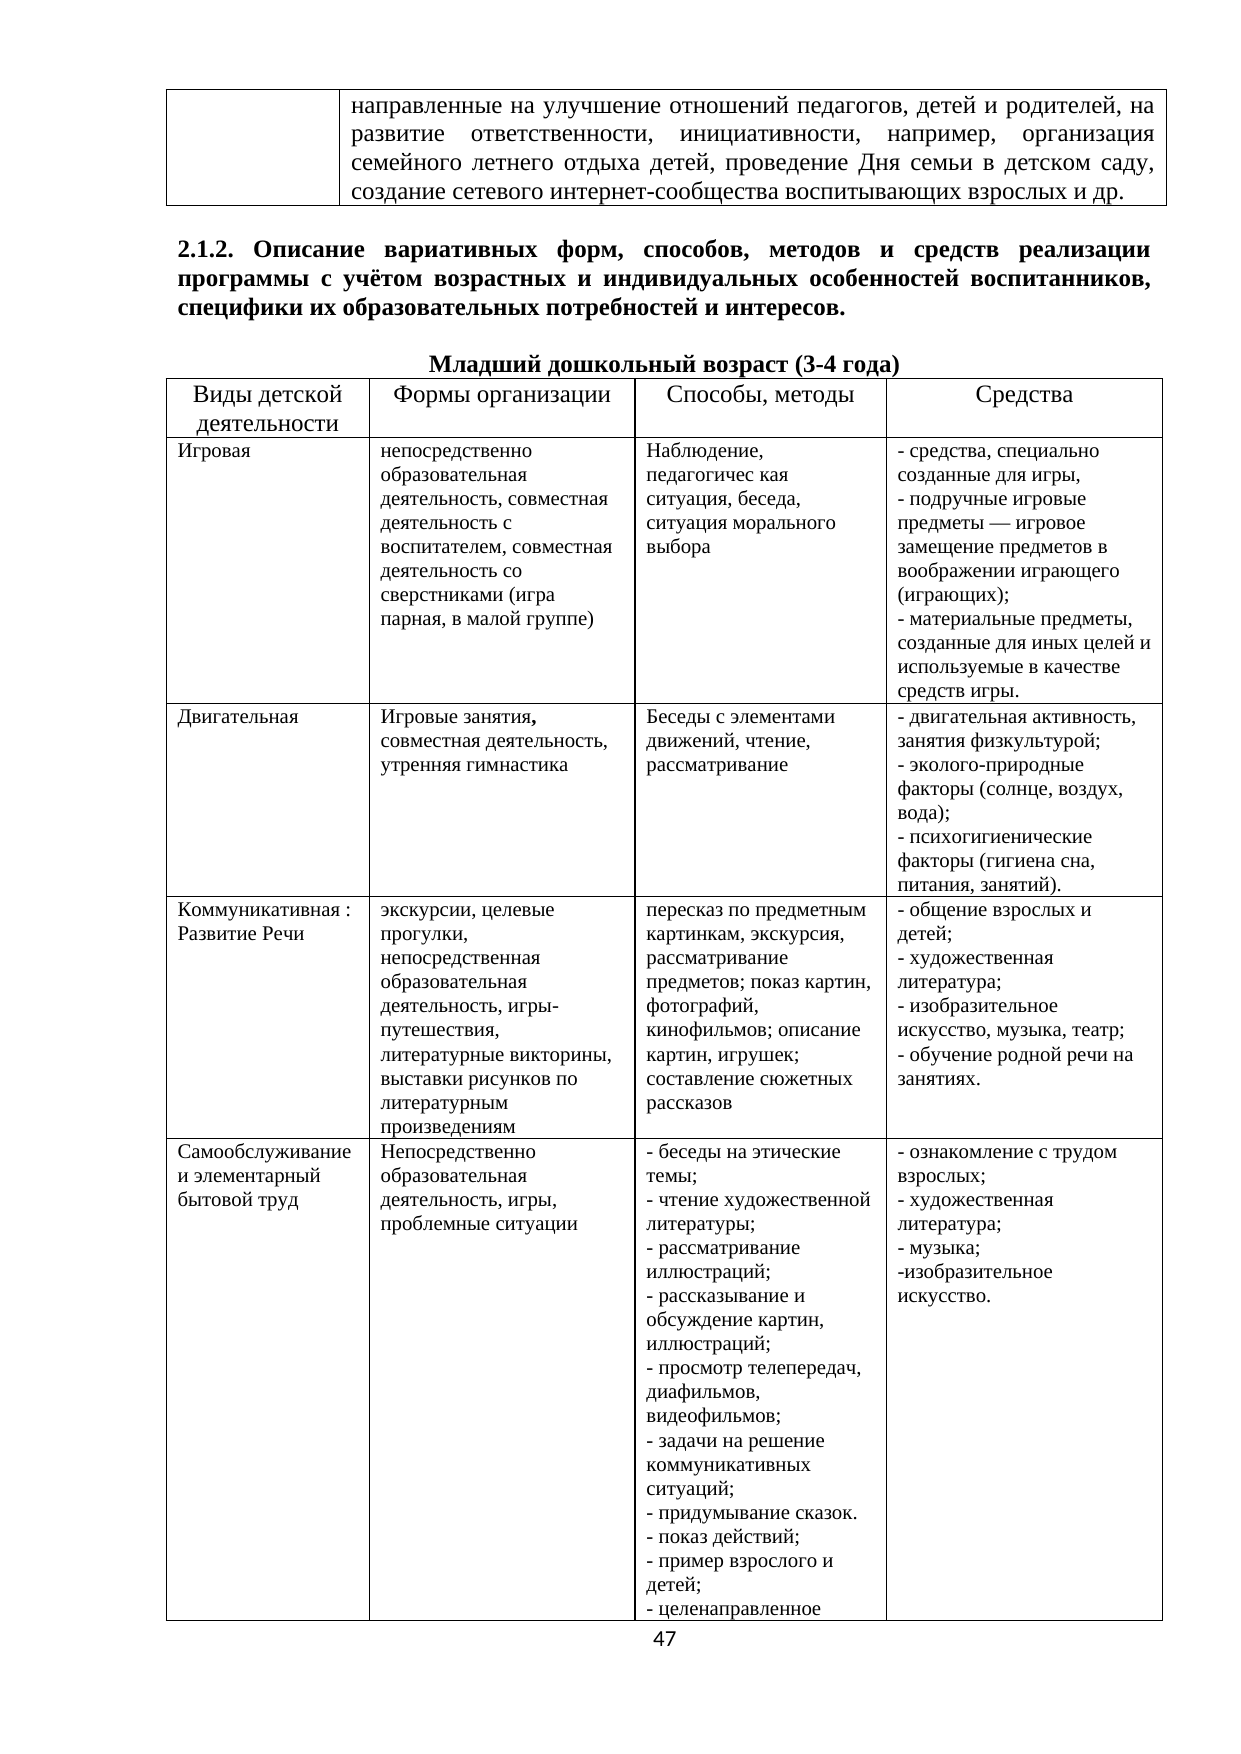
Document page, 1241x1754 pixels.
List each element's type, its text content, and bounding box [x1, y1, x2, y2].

table_cell Коммуникативная : Развитие Речи [167, 897, 369, 1138]
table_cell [887, 1139, 1162, 1620]
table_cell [167, 1139, 369, 1620]
table_cell - общение взрослых и детей; - художественная литература; - изобразительное искусство, музыка, театр; - обучение родной речи на занятиях. [887, 897, 1162, 1138]
table_cell Наблюдение, педагогичес кая ситуация, беседа, ситуация морального выбора [636, 438, 886, 702]
table_header Виды детской деятельности [167, 379, 369, 437]
table_cell - средства, специально созданные для игры, - подручные игровые предметы — игровое замещение предметов в воображении играющего (играющих); - материальные предметы, созданные для иных целей и используемые в качестве средств игры. [887, 438, 1162, 702]
table_cell Беседы с элементами движений, чтение, рассматривание [636, 704, 886, 896]
table_cell экскурсии, целевые прогулки, непосредственная образовательная деятельность, игры-путешествия, литературные викторины, выставки рисунков по литературным произведениям [370, 897, 634, 1138]
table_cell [167, 90, 339, 205]
table_cell Игровые занятия, совместная деятельность, утренняя гимнастика [370, 704, 634, 896]
table_cell - двигательная активность, занятия физкультурой; - эколого-природные факторы (солнце, воздух, вода); - психогигиенические факторы (гигиена сна, питания, занятий). [887, 704, 1162, 896]
table_cell Двигательная [167, 704, 369, 896]
table_header Средства [887, 379, 1162, 437]
table_header Формы организации [370, 379, 634, 437]
table_cell Игровая [167, 438, 369, 702]
text 2.1.2. Описание вариативных форм, способов, методов и средств реализации программы с учётом возрастных и индивидуальных особенностей воспитанников, специфики их образовательных потребностей и интересов. [177, 234, 1152, 321]
table_cell непосредственно образовательная деятельность, совместная деятельность с воспитателем, совместная деятельность со сверстниками (игра парная, в малой группе) [370, 438, 634, 702]
table_header Способы, методы [636, 379, 886, 437]
table_cell пересказ по предметным картинкам, экскурсия, рассматривание предметов; показ картин, фотографий, кинофильмов; описание картин, игрушек; составление сюжетных рассказов [636, 897, 886, 1138]
text Младший дошкольный возраст (3-4 года) [177, 349, 1152, 378]
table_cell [340, 90, 1166, 205]
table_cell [370, 1139, 634, 1620]
